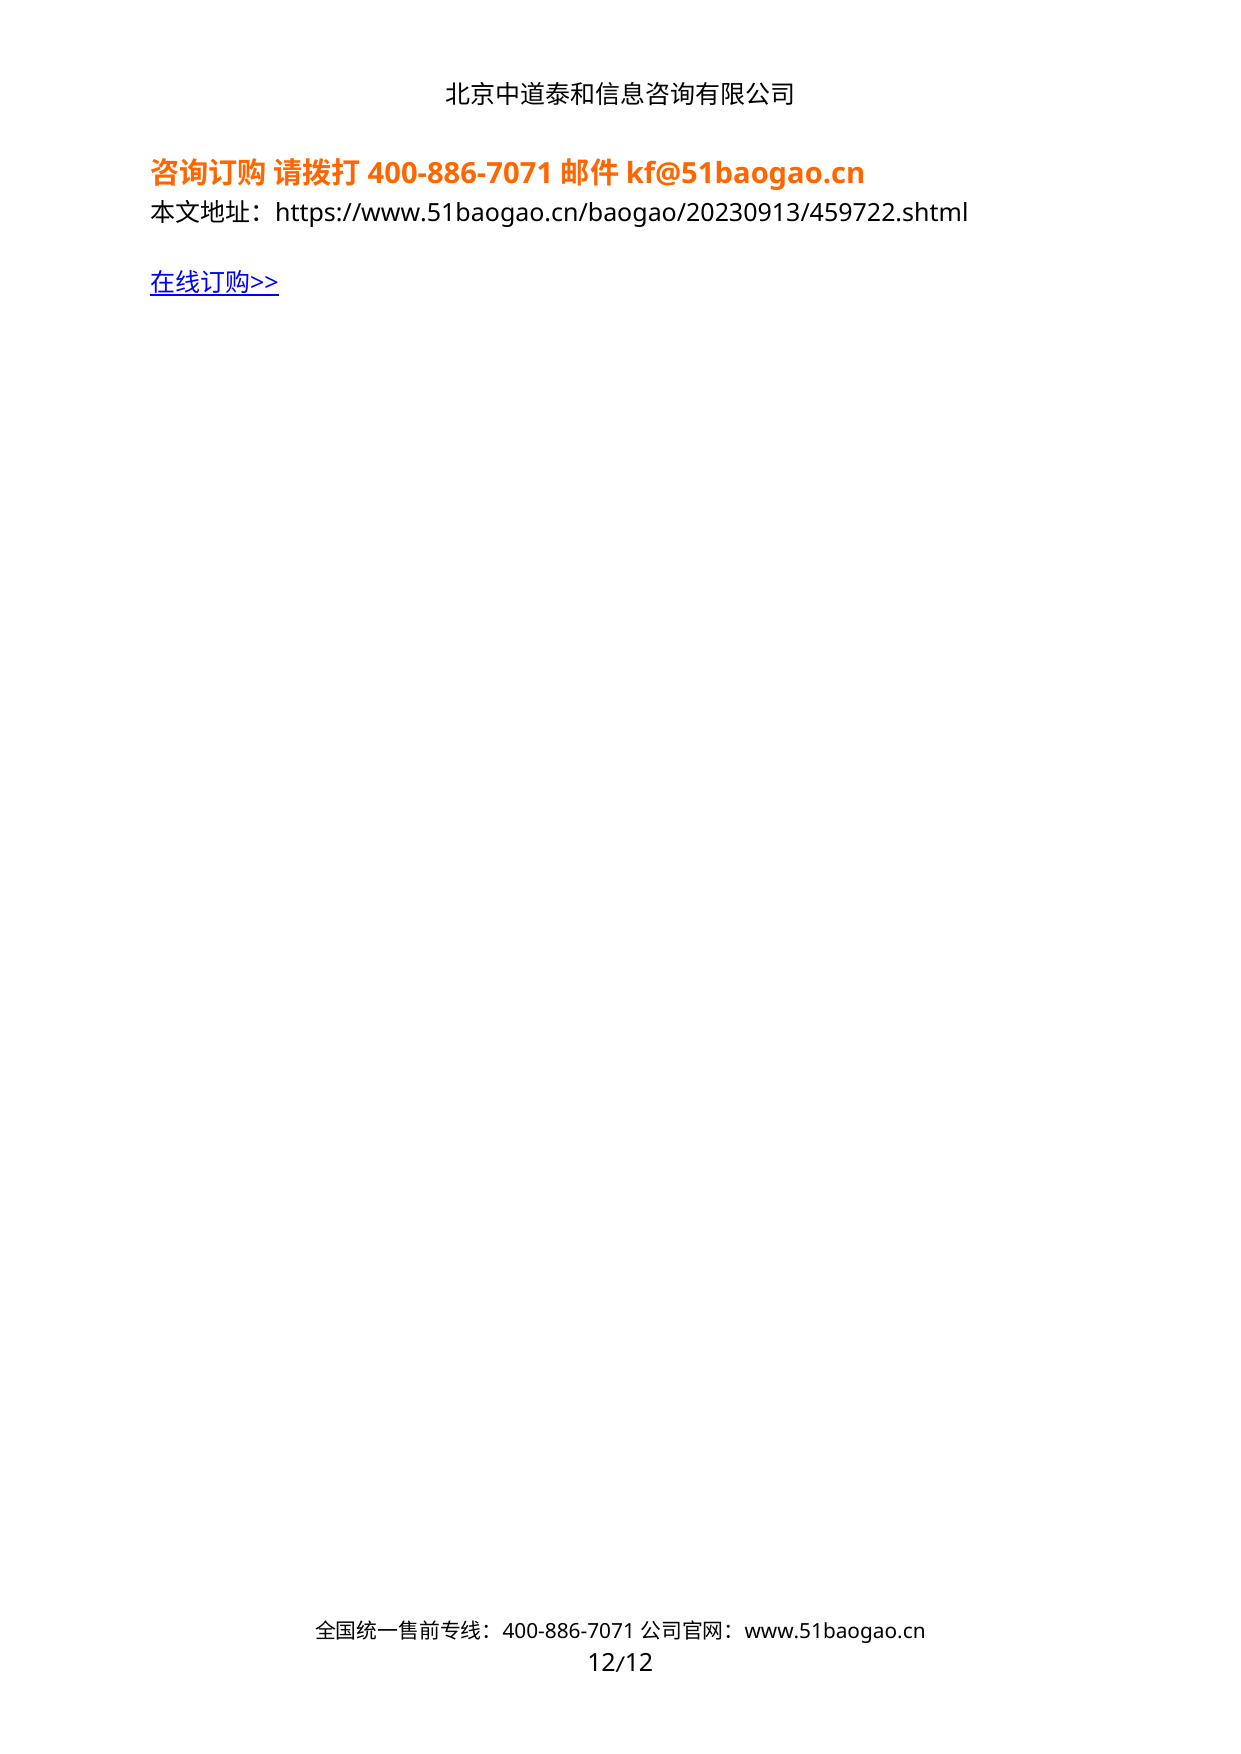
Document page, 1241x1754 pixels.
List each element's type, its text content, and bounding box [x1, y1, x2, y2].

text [150, 150, 1090, 229]
text 在线订购>> [150, 229, 1090, 299]
